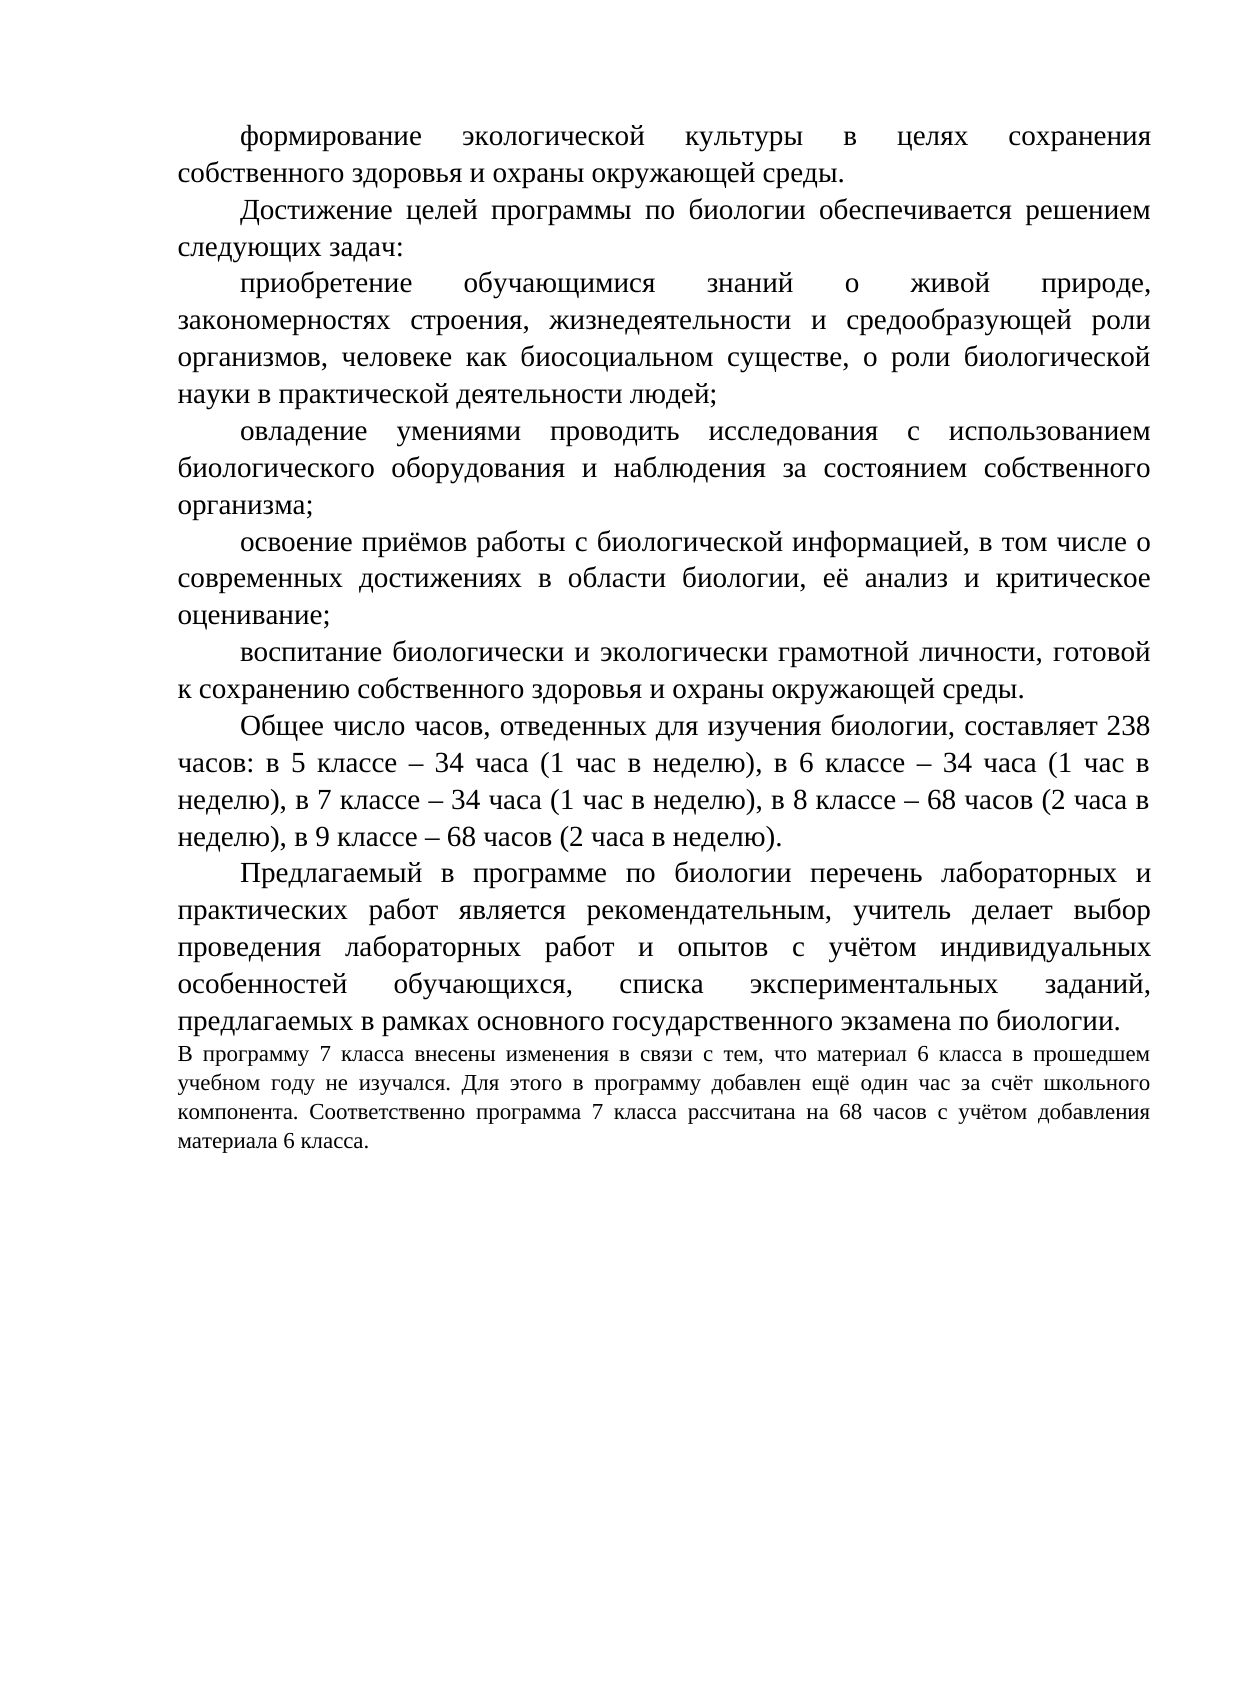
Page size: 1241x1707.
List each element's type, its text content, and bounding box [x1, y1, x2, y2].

text приобретение обучающимися знаний о живой природе, закономерностях строения, жизнедеятельности и средообразующей роли организмов, человеке как биосоциальном существе, о роли биологической науки в практической деятельности людей; [177, 266, 1152, 410]
text В программу 7 класса внесены изменения в связи с тем, что материал 6 класса в прошедшем учебном году не изучался. Для этого в программу добавлен ещё один час за счёт школьного компонента. Соответственно программа 7 класса рассчитана на 68 часов с учётом добавления материала 6 класса. [177, 1040, 1152, 1153]
text овладение умениями проводить исследования с использованием биологического оборудования и наблюдения за состоянием собственного организма; [177, 413, 1152, 520]
text формирование экологической культуры в целях сохранения собственного здоровья и охраны окружающей среды. [177, 118, 1152, 188]
text Общее число часов, отведенных для изучения биологии, составляет 238 часов: в 5 классе – 34 часа (1 час в неделю), в 6 классе – 34 часа (1 час в неделю), в 7 классе – 34 часа (1 час в неделю), в 8 классе – 68 часов (2 часа в неделю), в 9 классе – 68 часов (2 часа в неделю). [177, 708, 1152, 852]
text Достижение целей программы по биологии обеспечивается решением следующих задач: [177, 192, 1152, 262]
text освоение приёмов работы с биологической информацией, в том числе о современных достижениях в области биологии, её анализ и критическое оценивание; [177, 524, 1152, 631]
text Предлагаемый в программе по биологии перечень лабораторных и практических работ является рекомендательным, учитель делает выбор проведения лабораторных работ и опытов с учётом индивидуальных особенностей обучающихся, списка экспериментальных заданий, предлагаемых в рамках основного государственного экзамена по биологии. [177, 856, 1152, 1037]
text воспитание биологически и экологически грамотной личности, готовой к сохранению собственного здоровья и охраны окружающей среды. [177, 634, 1152, 705]
